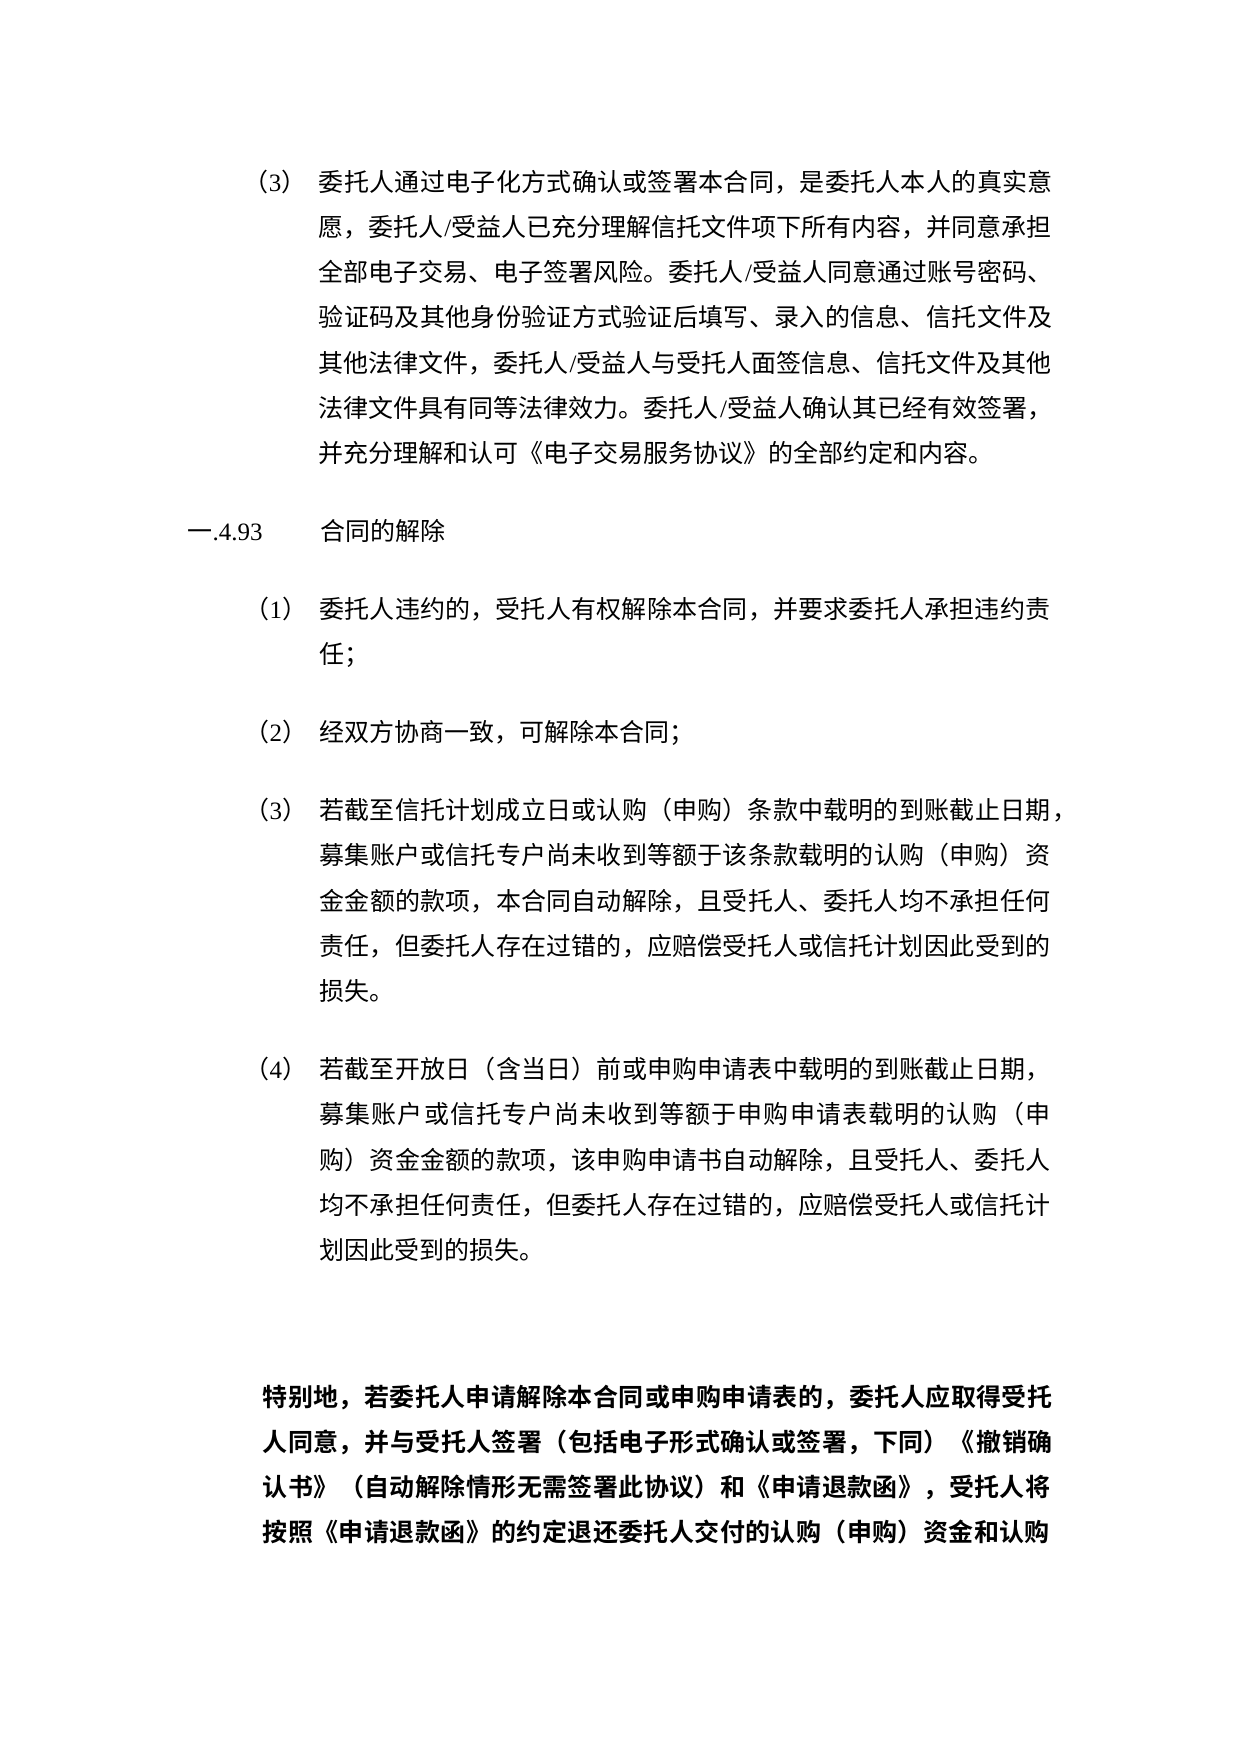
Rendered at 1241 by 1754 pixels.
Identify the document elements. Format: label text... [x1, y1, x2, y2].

list 合同的解除 [187, 512, 1053, 548]
list 委托人违约的，受托人有权解除本合同，并要求委托人承担违约责任； [244, 589, 1053, 671]
list 委托人通过电子化方式确认或签署本合同，是委托人本人的真实意愿，委托人/受益人已充分理解信托文件项下所有内容，并同意承担全部电子交易、电子签署风险。委托人/受益人同意通过账号密码、验证码及其他身份验证方式验证后填写、录入的信息、信托文件及其他法律文件，委托人/受益人与受托人面签信息、信托文件及其他法律文件具有同等法律效力。委托人/受益人确认其已经有效签署，并充分理解和认可《电子交易服务协议》的全部约定和内容。 [244, 162, 1053, 470]
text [262, 1377, 1053, 1549]
list 经双方协商一致，可解除本合同； [244, 713, 1053, 749]
list 若截至开放日（含当日）前或申购申请表中载明的到账截止日期，募集账户或信托专户尚未收到等额于申购申请表载明的认购（申购）资金金额的款项，该申购申请书自动解除，且受托人、委托人均不承担任何责任，但委托人存在过错的，应赔偿受托人或信托计划因此受到的损失。 [244, 1049, 1053, 1267]
list 若截至信托计划成立日或认购（申购）条款中载明的到账截止日期，募集账户或信托专户尚未收到等额于该条款载明的认购（申购）资金金额的款项，本合同自动解除，且受托人、委托人均不承担任何责任，但委托人存在过错的，应赔偿受托人或信托计划因此受到的损失。 [244, 790, 1053, 1008]
